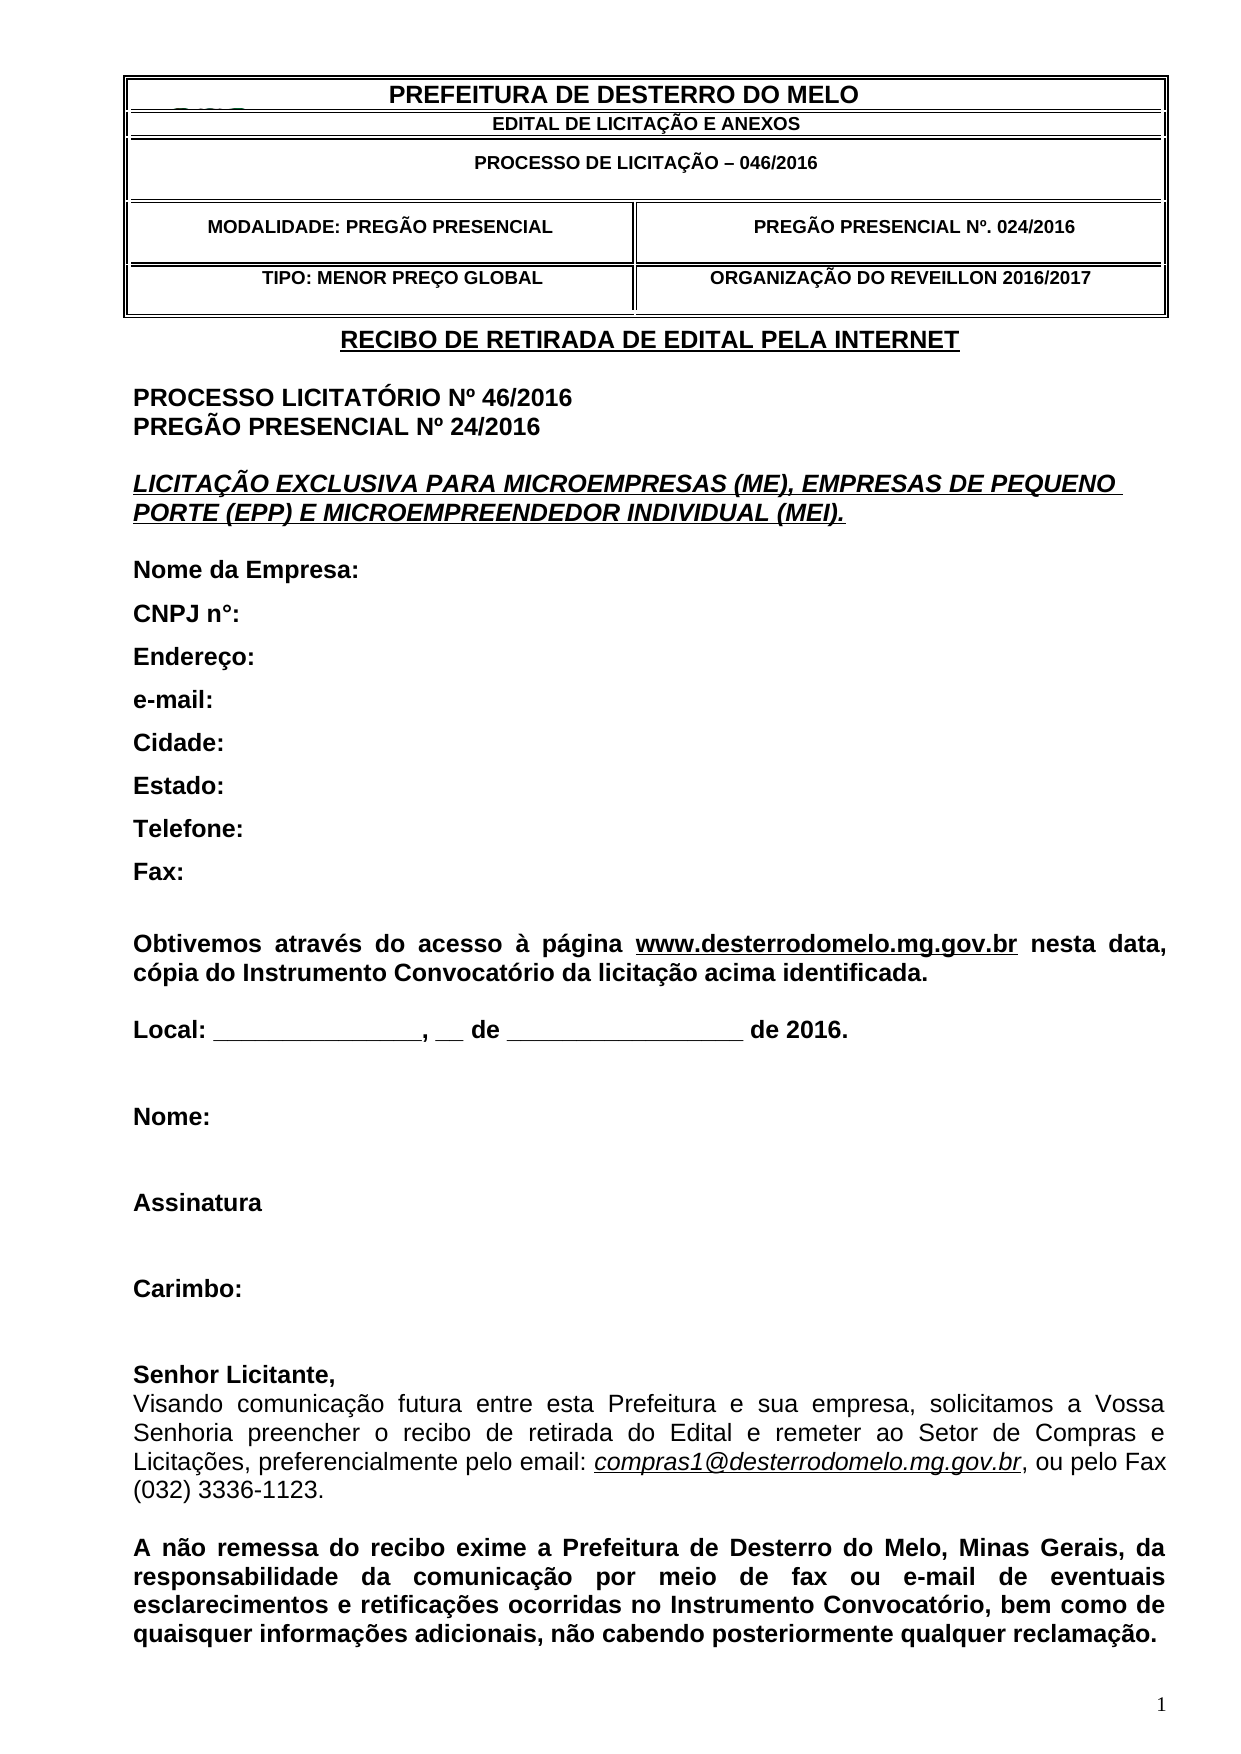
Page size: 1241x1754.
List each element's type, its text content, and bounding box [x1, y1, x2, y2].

text A não remessa do recibo exime a Prefeitura de Desterro do Melo, Minas Gerais, da responsabilidade da comunicação por meio de fax ou e-mail de eventuais esclarecimentos e retificações ocorridas no Instrumento Convocatório, bem como de quaisquer informações adicionais, não cabendo posteriormente qualquer reclamação. [133, 1533, 1167, 1648]
text Nome da Empresa: [133, 555, 1167, 584]
text RECIBO DE RETIRADA DE EDITAL PELA INTERNET [133, 325, 1167, 354]
text Assinatura [133, 1188, 1167, 1217]
text Estado: [133, 771, 1167, 800]
text Cidade: [133, 728, 1167, 757]
text Carimbo: [133, 1274, 1167, 1303]
text Local: _______________, __ de _________________ de 2016. [133, 1015, 1167, 1044]
text Telefone: [133, 814, 1167, 843]
text LICITAÇÃO EXCLUSIVA PARA MICROEMPRESAS (ME), EMPRESAS DE PEQUENO PORTE (EPP) E MICROEMPREENDEDOR INDIVIDUAL (MEI). [133, 469, 1167, 527]
text Obtivemos através do acesso à página www.desterrodomelo.mg.gov.br nesta data, cópia do Instrumento Convocatório da licitação acima identificada. [133, 929, 1167, 987]
text Nome: [133, 1102, 1167, 1130]
text Endereço: [133, 642, 1167, 670]
text CNPJ n°: [133, 598, 1167, 627]
text Senhor Licitante, [133, 1360, 1167, 1389]
text e-mail: [133, 685, 1167, 713]
text PROCESSO LICITATÓRIO Nº 46/2016 [133, 383, 1167, 412]
text Visando comunicação futura entre esta Prefeitura e sua empresa, solicitamos a Vossa Senhoria preencher o recibo de retirada do Edital e remeter ao Setor de Compras e Licitações, preferencialmente pelo email: compras1@desterrodomelo.mg.gov.br, ou pelo Fax (032) 3336-1123. [133, 1389, 1167, 1504]
text PREGÃO PRESENCIAL Nº 24/2016 [133, 412, 1167, 440]
text Fax: [133, 857, 1167, 886]
